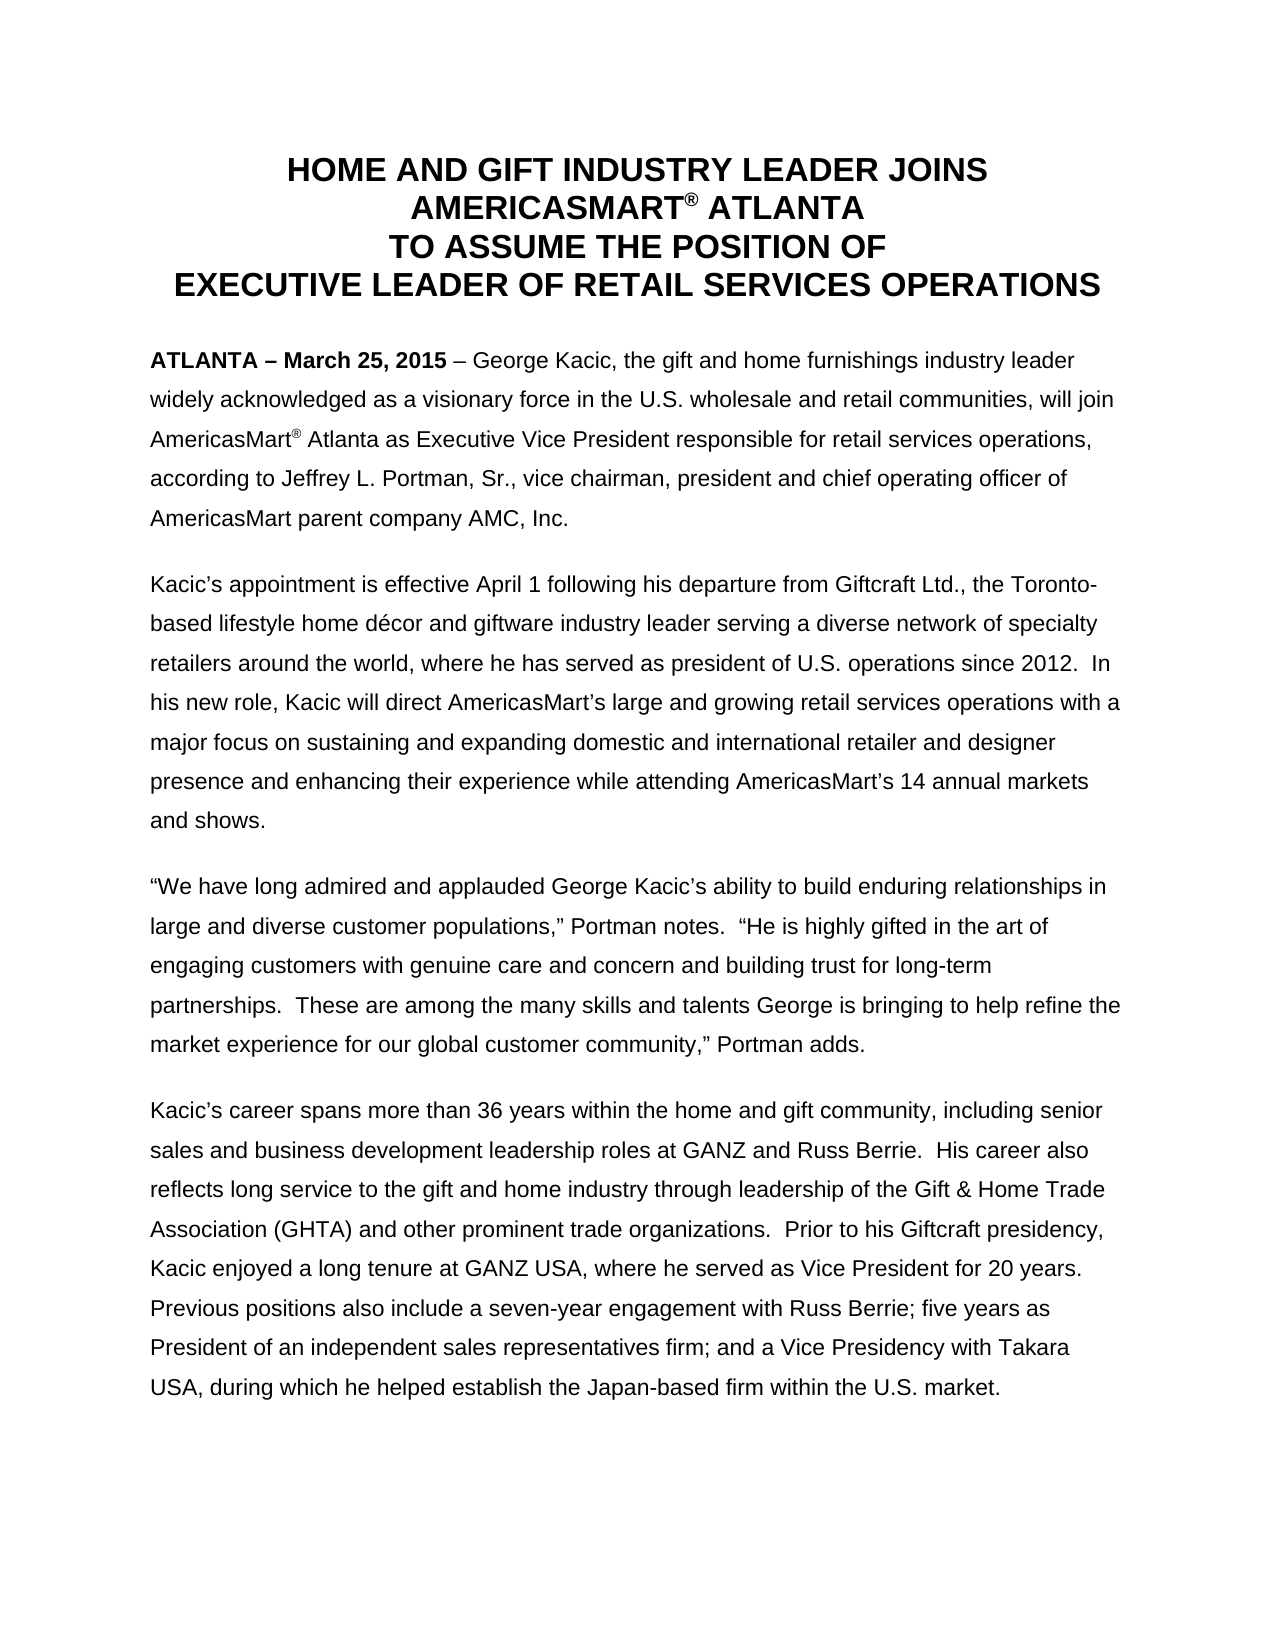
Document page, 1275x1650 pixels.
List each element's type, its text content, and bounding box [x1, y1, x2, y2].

text “We have long admired and applauded George Kacic’s ability to build enduring relationships in large and diverse customer populations,” Portman notes. “He is highly gifted in the art of engaging customers with genuine care and concern and building trust for long-term partnerships. These are among the many skills and talents George is bringing to help refine the market experience for our global customer community,” Portman adds. [150, 873, 1125, 1058]
text HOME AND GIFT INDUSTRY LEADER JOINS AMERICASMART® ATLANTA [150, 150, 1125, 227]
text Kacic’s appointment is effective April 1 following his departure from Giftcraft Ltd., the Toronto-based lifestyle home décor and giftware industry leader serving a diverse network of specialty retailers around the world, where he has served as president of U.S. operations since 2012. In his new role, Kacic will direct AmericasMart’s large and growing retail services operations with a major focus on sustaining and expanding domestic and international retailer and designer presence and enhancing their experience while attending AmericasMart’s 14 annual markets and shows. [150, 571, 1125, 834]
text Kacic’s career spans more than 36 years within the home and gift community, including senior sales and business development leadership roles at GANZ and Russ Berrie. His career also reflects long service to the gift and home industry through leadership of the Gift & Home Trade Association (GHTA) and other prominent trade organizations. Prior to his Giftcraft presidency, Kacic enjoyed a long tenure at GANZ USA, where he served as Vice President for 20 years. Previous positions also include a seven-year engagement with Russ Berrie; five years as President of an independent sales representatives firm; and a Vice Presidency with Takara USA, during which he helped establish the Japan-based firm within the U.S. market. [150, 1097, 1125, 1400]
text EXECUTIVE LEADER OF RETAIL SERVICES OPERATIONS [150, 265, 1125, 304]
text ATLANTA – March 25, 2015 – George Kacic, the gift and home furnishings industry leader widely acknowledged as a visionary force in the U.S. wholesale and retail communities, will join AmericasMart® Atlanta as Executive Vice President responsible for retail services operations, according to Jeffrey L. Portman, Sr., vice chairman, president and chief operating officer of AmericasMart parent company AMC, Inc. [150, 347, 1125, 531]
text TO ASSUME THE POSITION OF [150, 227, 1125, 265]
